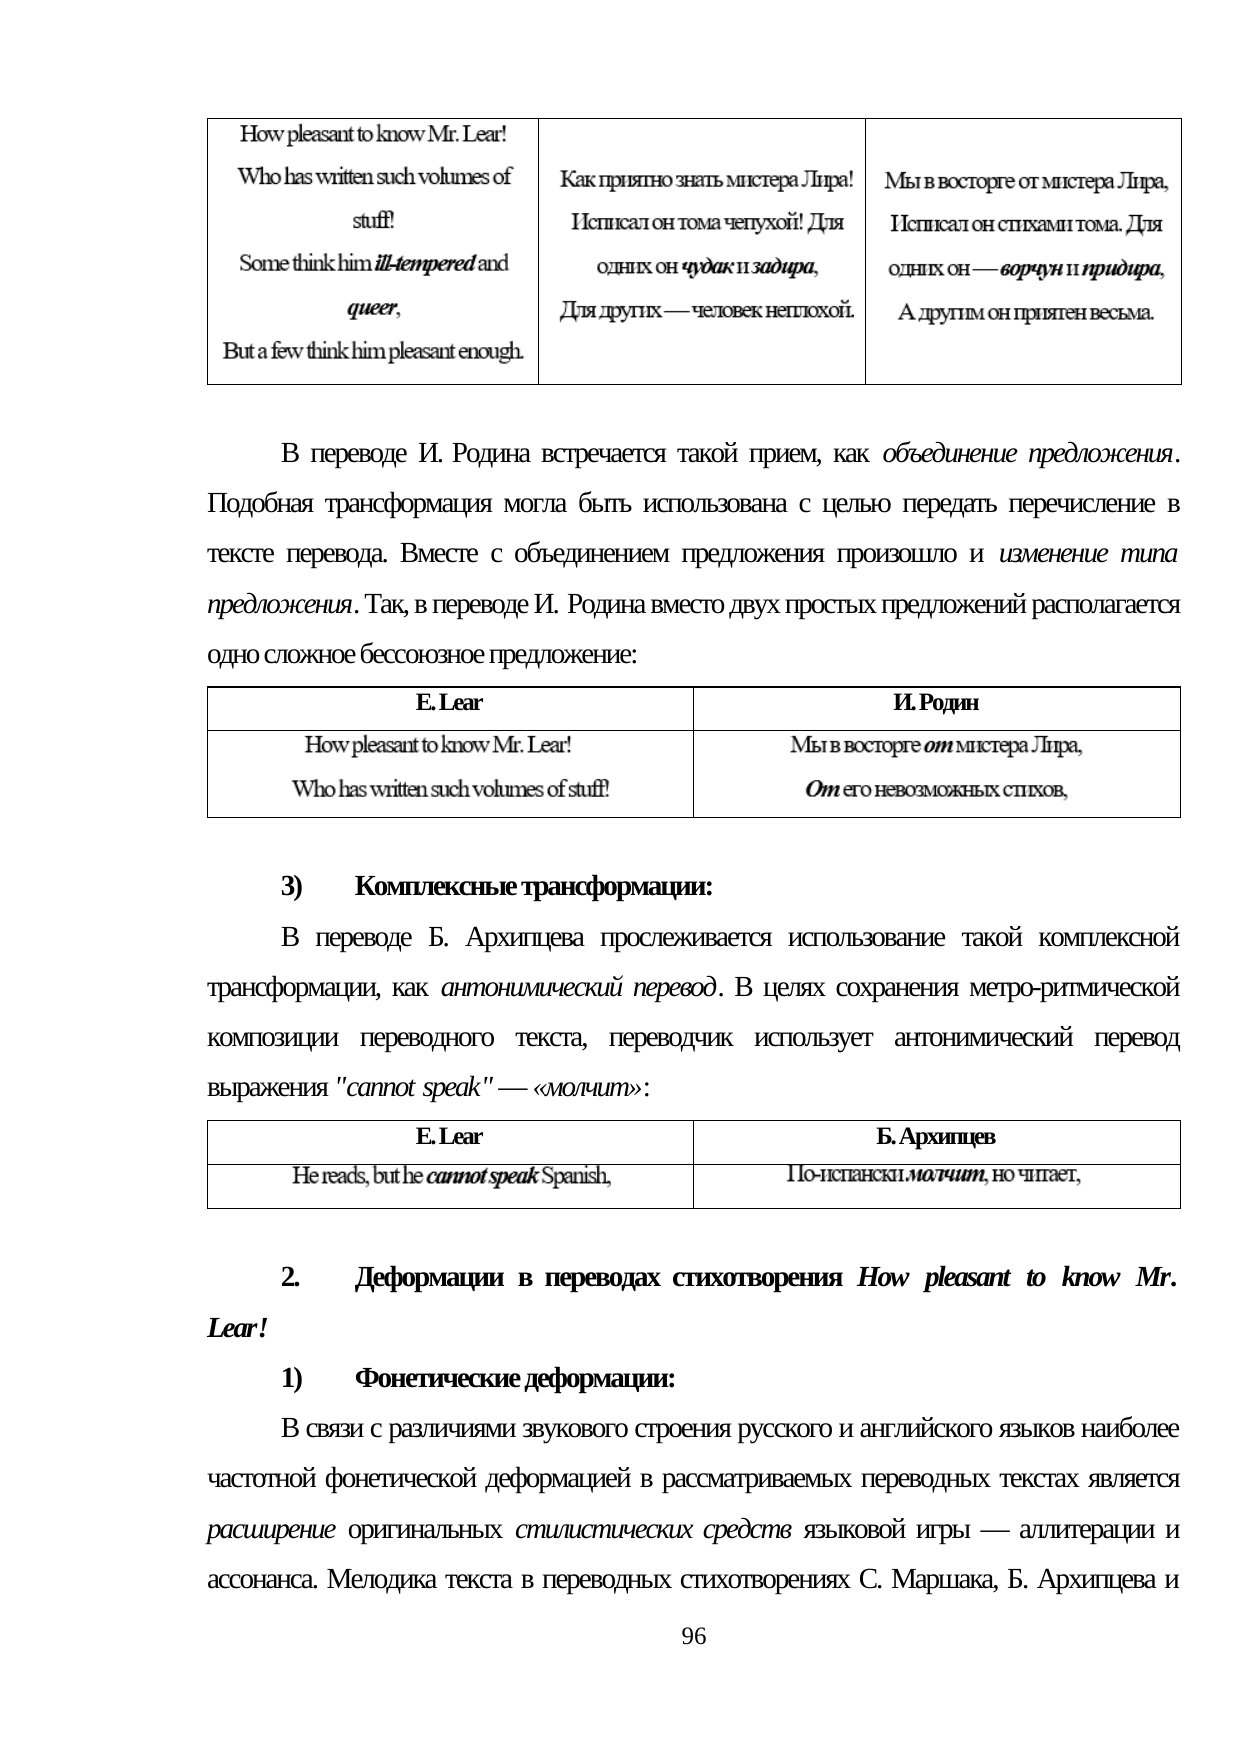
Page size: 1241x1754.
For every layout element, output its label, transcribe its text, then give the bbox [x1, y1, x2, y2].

table_cell [694, 731, 1180, 817]
table_cell [694, 1165, 1180, 1208]
table_header И. Родин [694, 688, 1180, 730]
table_header E. Lear [208, 688, 693, 730]
picture [782, 1165, 1093, 1187]
picture [280, 1165, 621, 1194]
table_cell [208, 1165, 693, 1208]
picture [771, 731, 1104, 803]
table_header Б. Архипцев [694, 1121, 1180, 1164]
table_cell [866, 119, 1181, 383]
picture [268, 731, 633, 802]
table_header E. Lear [208, 1121, 693, 1164]
table_cell [208, 731, 693, 817]
picture [550, 158, 854, 330]
text В переводе Б. Архипцева прослеживается использование такой комплексной трансформации, как антонимический перевод. В целях сохранения метро-ритмической композиции переводного текста, переводчик использует антонимический перевод выражения "cannot speak" — «молчит»: [207, 919, 1181, 1103]
picture [218, 119, 528, 370]
list Комплексные трансформации: [207, 868, 1181, 902]
picture [876, 162, 1170, 326]
text В переводе И. Родина встречается такой прием, как объединение предложения. Подобная трансформация могла быть использована с целью передать перечисление в тексте перевода. Вместе с объединением предложения произошло и изменение типа предложения. Так, в переводе И. Родина вместо двух простых предложений располагается одно сложное бессоюзное предложение: [207, 435, 1181, 669]
table_cell [539, 119, 865, 383]
list Деформации в переводах стихотворения How pleasant to know Mr. Lear! [207, 1259, 1181, 1343]
list Фонетические деформации: [207, 1360, 1181, 1393]
table_cell [208, 119, 538, 383]
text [207, 1410, 1181, 1595]
